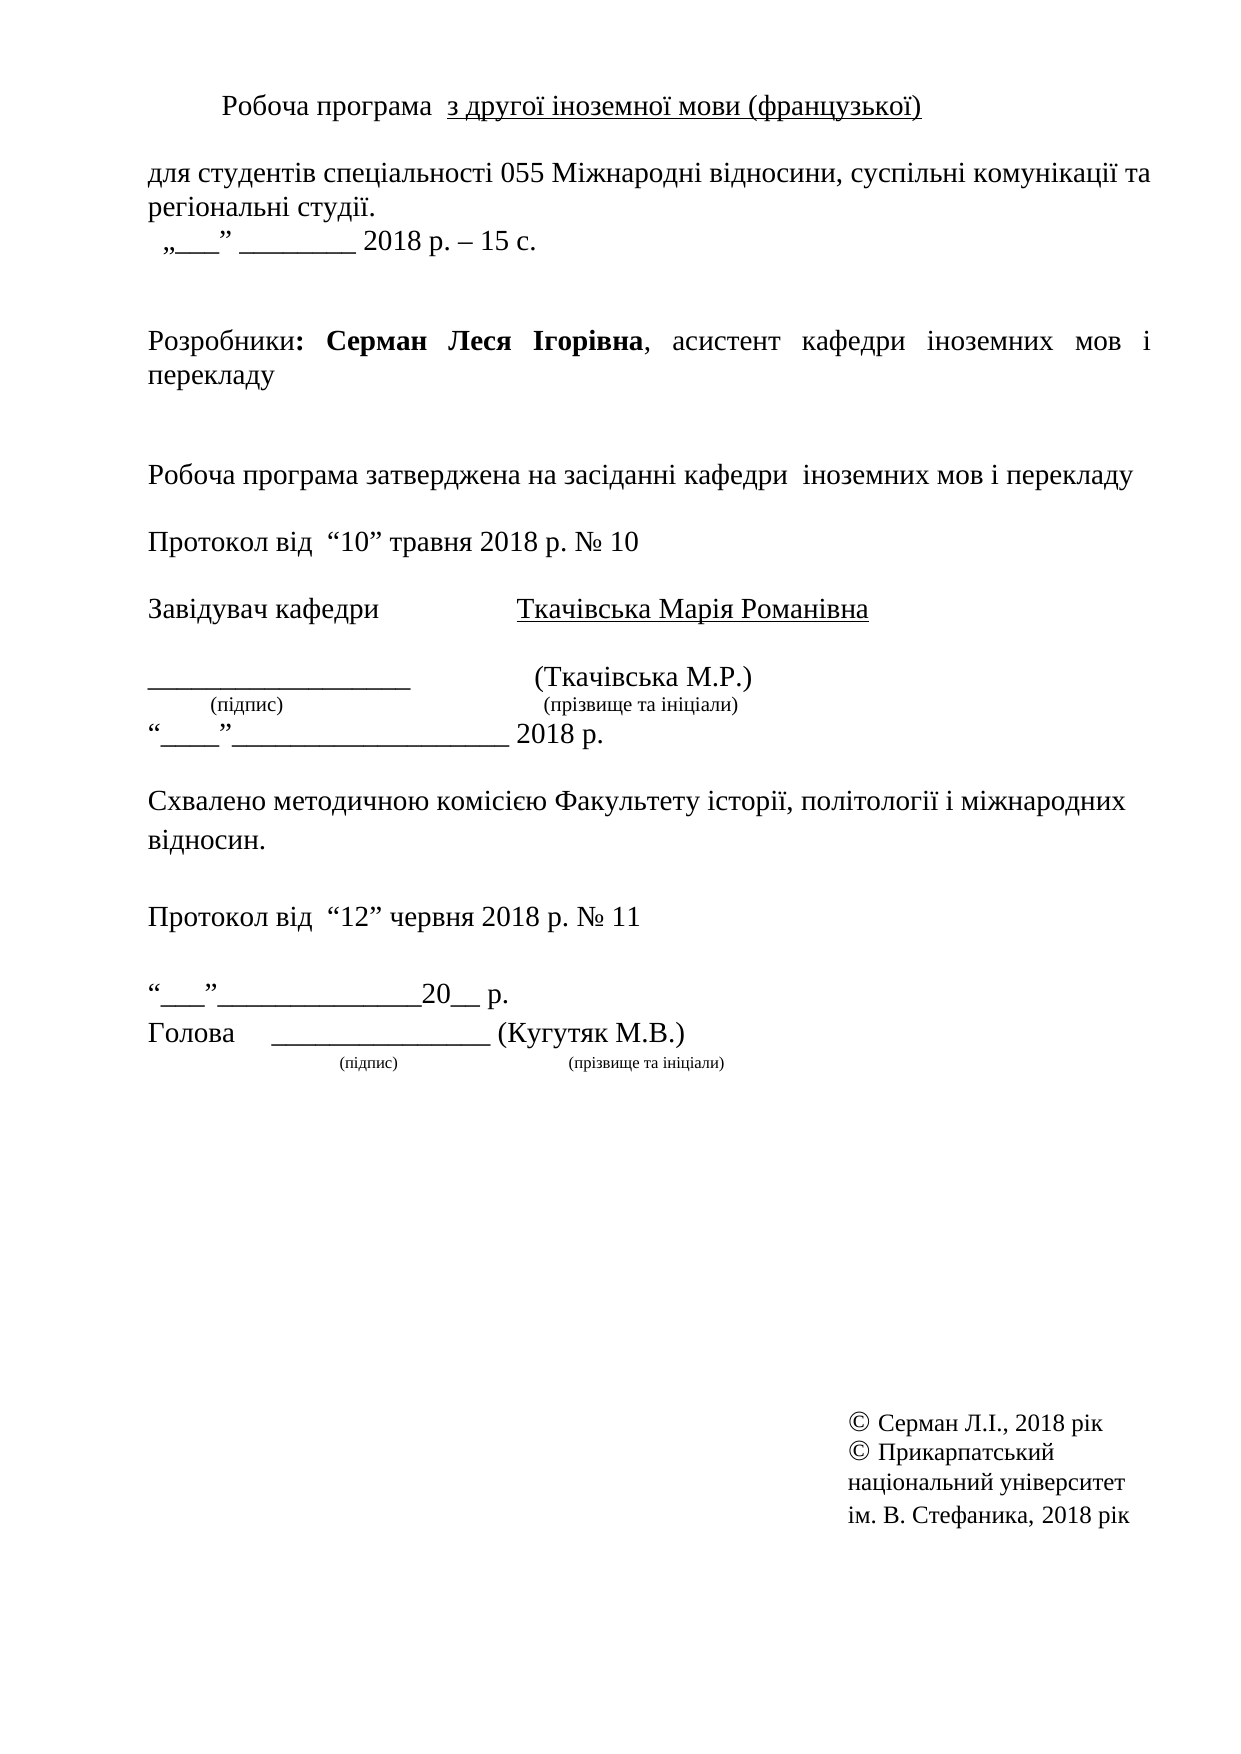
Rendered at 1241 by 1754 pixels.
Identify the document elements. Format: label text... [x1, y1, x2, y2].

text Прикарпатський національний університет ім. В. Стефаника, 2018 рік [848, 1437, 1152, 1529]
text “____”___________________ 2018 р. [148, 716, 1152, 750]
text для студентів спеціальності 055 Міжнародні відносини, суспільні комунікації та регіональні студії. [148, 156, 1152, 223]
text Протокол від “10” травня 2018 р. № 10 [148, 524, 1152, 558]
text (підпис) (прізвище та ініціали) [148, 692, 1152, 716]
text Робоча програма затверджена на засіданні кафедри іноземних мов і перекладу [148, 457, 1152, 491]
text Голова _______________ (Кугутяк М.В.) [148, 1015, 1152, 1048]
text Завідувач кафедри Ткачівська Марія Романівна [148, 592, 1152, 625]
text __________________ (Ткачівська М.Р.) [148, 659, 1152, 692]
text “___”______________20__ р. [148, 976, 1152, 1010]
text Схвалено методичною комісією Факультету історії, політології і міжнародних відносин. [148, 783, 1152, 856]
text „___” ________ 2018 р. – 15 с. [148, 223, 1152, 256]
text (підпис) (прізвище та ініціали) [148, 1053, 1152, 1072]
text Розробники: Серман Леся Ігорівна, асистент кафедри іноземних мов і перекладу [148, 323, 1152, 390]
text Протокол від “12” червня 2018 р. № 11 [148, 899, 1152, 933]
text Робоча програма з другої іноземної мови (французької) [148, 88, 1152, 122]
text Серман Л.І., 2018 рік [848, 1408, 1152, 1437]
